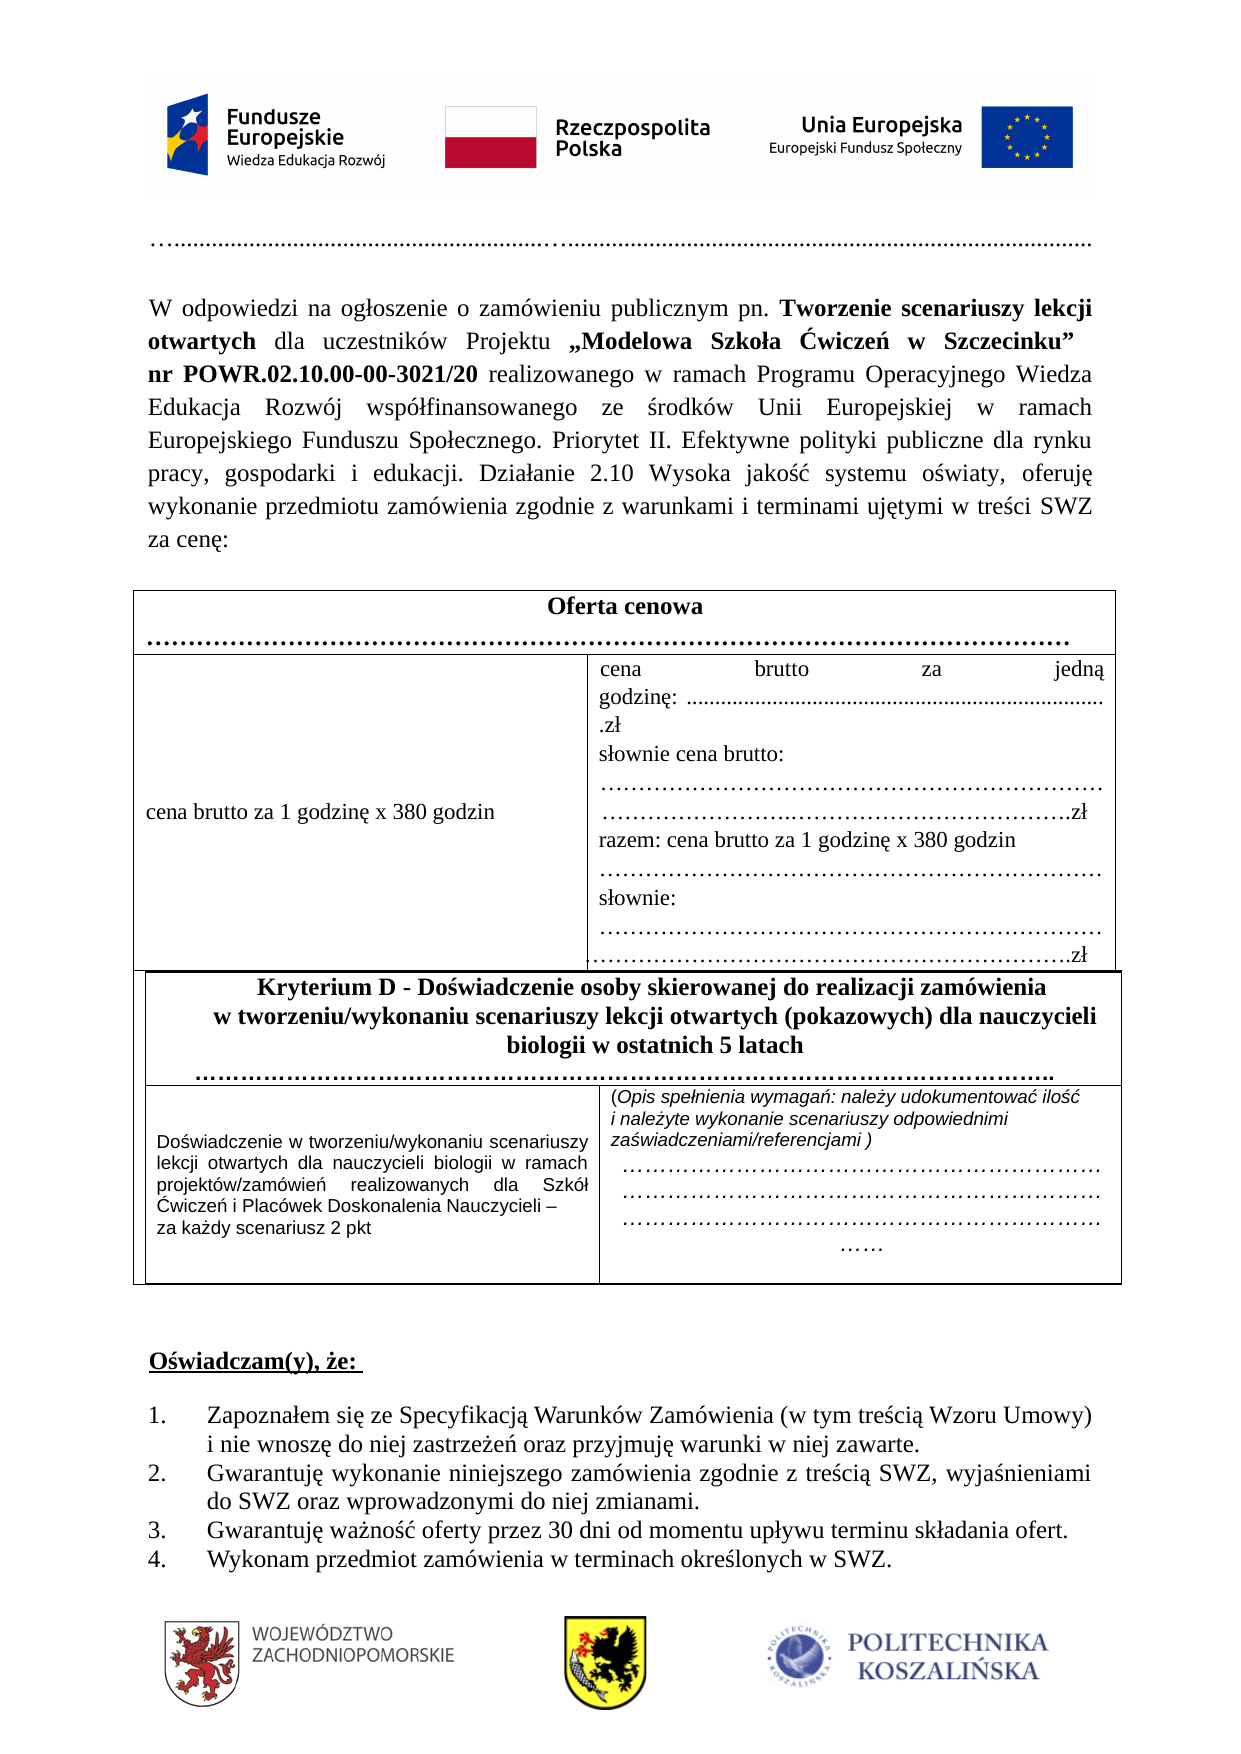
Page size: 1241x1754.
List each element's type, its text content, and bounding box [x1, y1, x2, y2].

table_cell [600, 1086, 611, 1283]
picture [564, 1616, 647, 1710]
table_cell cena brutto za 1 godzinę x 380 godzin [134, 655, 587, 970]
table_cell cena brutto za jedną godzinę: ..........................................................................zł słownie cena brutto: ……………………………………………………………………………….……………………………….zł razem: cena brutto za 1 godzinę x 380 godzin ………………………………………………………… słownie: ………………………………………………………………………………………………………………….zł [588, 655, 1115, 970]
list Zapoznałem się ze Specyfikacją Warunków Zamówienia (w tym treścią Wzoru Umowy) i nie wnoszę do niej zastrzeżeń oraz przyjmuję warunki w niej zawarte. [148, 1400, 1093, 1458]
picture [147, 73, 1093, 196]
list Gwarantuję wykonanie niniejszego zamówienia zgodnie z treścią SWZ, wyjaśnieniami do SWZ oraz wprowadzonymi do niej zmianami. [148, 1458, 1093, 1515]
text W odpowiedzi na ogłoszenie o zamówieniu publicznym pn. Tworzenie scenariuszy lekcji otwartych dla uczestników Projektu „Modelowa Szkoła Ćwiczeń w Szczecinku” nr POWR.02.10.00-00-3021/20 realizowanego w ramach Programu Operacyjnego Wiedza Edukacja Rozwój współfinansowanego ze środków Unii Europejskiej w ramach Europejskiego Funduszu Społecznego. Priorytet II. Efektywne polityki publiczne dla rynku pracy, gospodarki i edukacji. Działanie 2.10 Wysoka jakość systemu oświaty, oferuję wykonanie przedmiotu zamówienia zgodnie z warunkami i terminami ujętymi w treści SWZ za cenę: [148, 293, 1093, 553]
table_cell [134, 971, 145, 1284]
table_cell [146, 1086, 599, 1283]
list Wykonam przedmiot zamówienia w terminach określonych w SWZ. [148, 1544, 1093, 1573]
picture [162, 1615, 455, 1710]
table_header Oferta cenowa ………………………………………………………………………………………………… [134, 591, 1115, 654]
picture [753, 1620, 1052, 1689]
table_cell [146, 973, 194, 1085]
text …...........................................................….................................................................................... [148, 223, 1093, 252]
list Gwarantuję ważność oferty przez 30 dni od momentu upływu terminu składania ofert. [148, 1515, 1093, 1544]
table_cell [1116, 1086, 1121, 1283]
text Oświadczam(y), że: [148, 1346, 1093, 1375]
table_cell [1116, 973, 1121, 1085]
